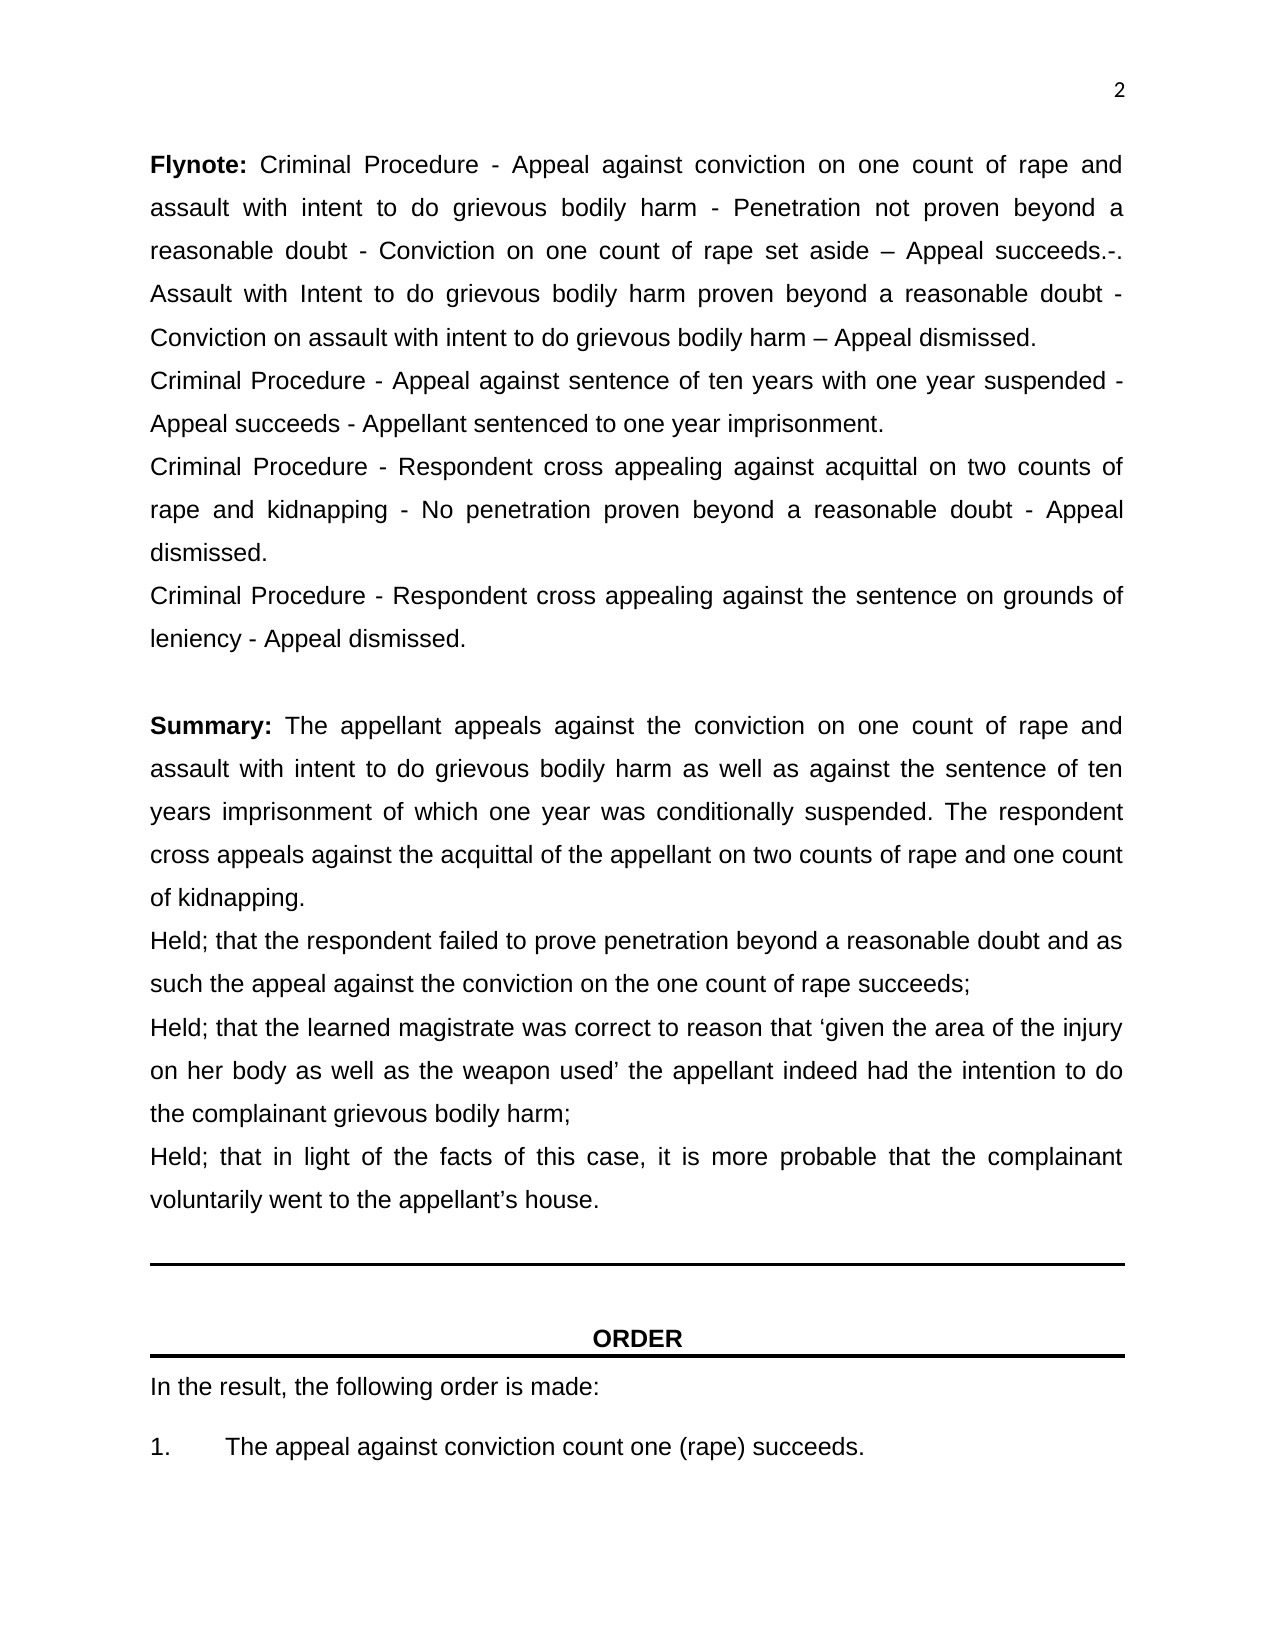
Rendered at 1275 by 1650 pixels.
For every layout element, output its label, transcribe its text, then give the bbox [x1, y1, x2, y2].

text Flynote: Criminal Procedure - Appeal against conviction on one count of rape and assault with intent to do grievous bodily harm - Penetration not proven beyond a reasonable doubt - Conviction on one count of rape set aside – Appeal succeeds.-. Assault with Intent to do grievous bodily harm proven beyond a reasonable doubt - Conviction on assault with intent to do grievous bodily harm – Appeal dismissed. [150, 150, 1125, 351]
text 1. The appeal against conviction count one (rape) succeeds. [150, 1432, 1125, 1461]
text ORDER [150, 1324, 1125, 1354]
text Held; that the respondent failed to prove penetration beyond a reasonable doubt and as such the appeal against the conviction on the one count of rape succeeds; [150, 926, 1125, 998]
text Criminal Procedure - Respondent cross appealing against the sentence on grounds of leniency - Appeal dismissed. [150, 581, 1125, 653]
text Criminal Procedure - Appeal against sentence of ten years with one year suspended - Appeal succeeds - Appellant sentenced to one year imprisonment. [150, 366, 1125, 437]
text Held; that the learned magistrate was correct to reason that ‘given the area of the injury on her body as well as the weapon used’ the appellant indeed had the intention to do the complainant grievous bodily harm; [150, 1012, 1125, 1127]
text Criminal Procedure - Respondent cross appealing against acquittal on two counts of rape and kidnapping - No penetration proven beyond a reasonable doubt - Appeal dismissed. [150, 452, 1125, 567]
text In the result, the following order is made: [150, 1372, 1125, 1401]
text Held; that in light of the facts of this case, it is more probable that the complainant voluntarily went to the appellant’s house. [150, 1142, 1125, 1214]
text Summary: The appellant appeals against the conviction on one count of rape and assault with intent to do grievous bodily harm as well as against the sentence of ten years imprisonment of which one year was conditionally suspended. The respondent cross appeals against the acquittal of the appellant on two counts of rape and one count of kidnapping. [150, 711, 1125, 912]
